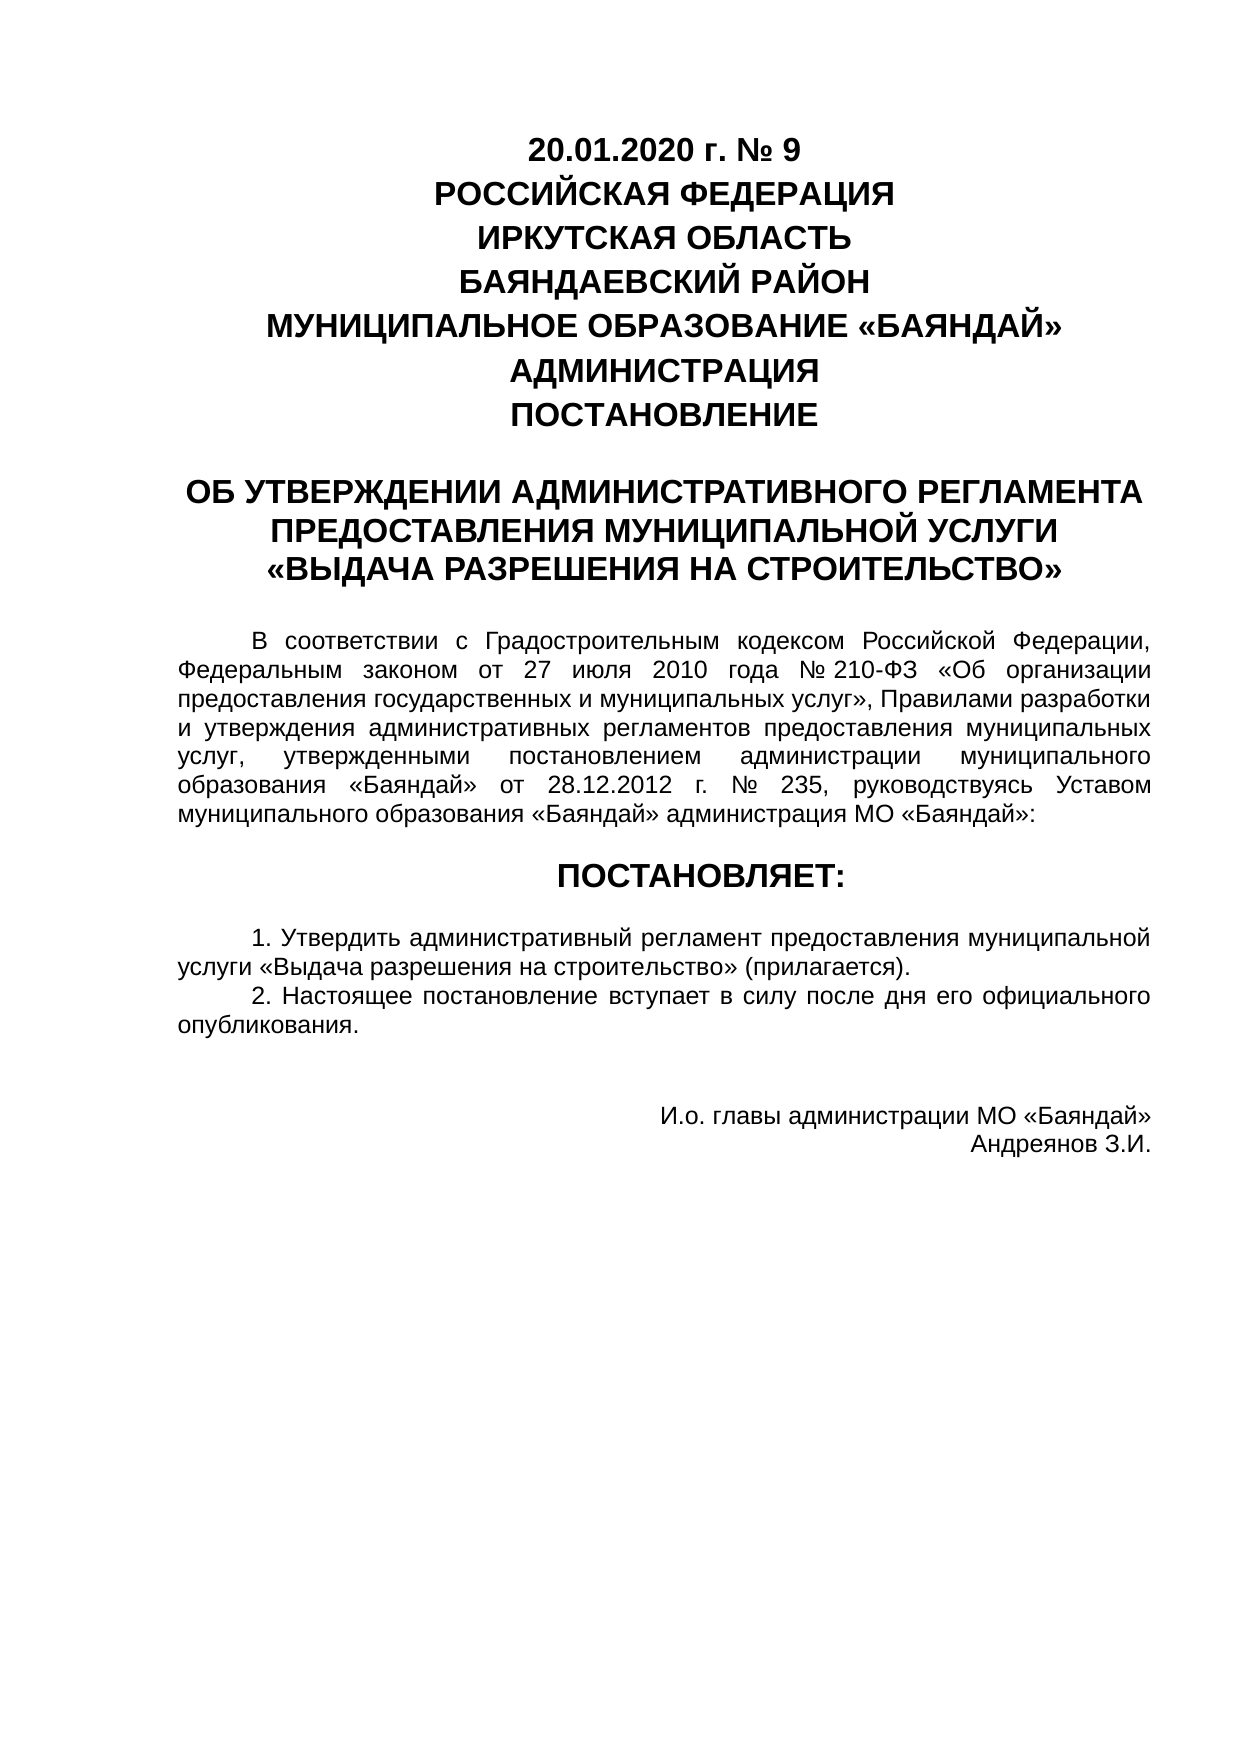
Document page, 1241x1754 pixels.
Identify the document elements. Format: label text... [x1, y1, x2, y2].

text «ВЫДАЧА РАЗРЕШЕНИЯ НА СТРОИТЕЛЬСТВО» [177, 549, 1152, 588]
text ПОСТАНОВЛЕНИЕ [177, 395, 1152, 433]
text ОБ УТВЕРЖДЕНИИ АДМИНИСТРАТИВНОГО РЕГЛАМЕНТА ПРЕДОСТАВЛЕНИЯ МУНИЦИПАЛЬНОЙ УСЛУГИ [177, 472, 1152, 549]
text МУНИЦИПАЛЬНОЕ ОБРАЗОВАНИЕ «БАЯНДАЙ» [177, 306, 1152, 345]
text 1. Утвердить административный регламент предоставления муниципальной услуги «Выдача разрешения на строительство» (прилагается). [177, 923, 1152, 981]
text АДМИНИСТРАЦИЯ [177, 351, 1152, 389]
text В соответствии с Градостроительным кодексом Российской Федерации, Федеральным законом от 27 июля 2010 года № 210-ФЗ «Об организации предоставления государственных и муниципальных услуг», Правилами разработки и утверждения административных регламентов предоставления муниципальных услуг, утвержденными постановлением администрации муниципального образования «Баяндай» от 28.12.2012 г. № 235, руководствуясь Уставом муниципального образования «Баяндай» администрация МО «Баяндай»: [177, 626, 1152, 827]
text ИРКУТСКАЯ ОБЛАСТЬ [177, 218, 1152, 257]
text 2. Настоящее постановление вступает в силу после дня его официального опубликования. [177, 981, 1152, 1038]
list И.о. главы администрации МО «Баяндай» [177, 1101, 1152, 1129]
list Андреянов З.И. [177, 1129, 1152, 1158]
text БАЯНДАЕВСКИЙ РАЙОН [177, 262, 1152, 301]
text ПОСТАНОВЛЯЕТ: [177, 856, 1152, 895]
text РОССИЙСКАЯ ФЕДЕРАЦИЯ [177, 174, 1152, 212]
text 20.01.2020 г. № 9 [177, 130, 1152, 168]
